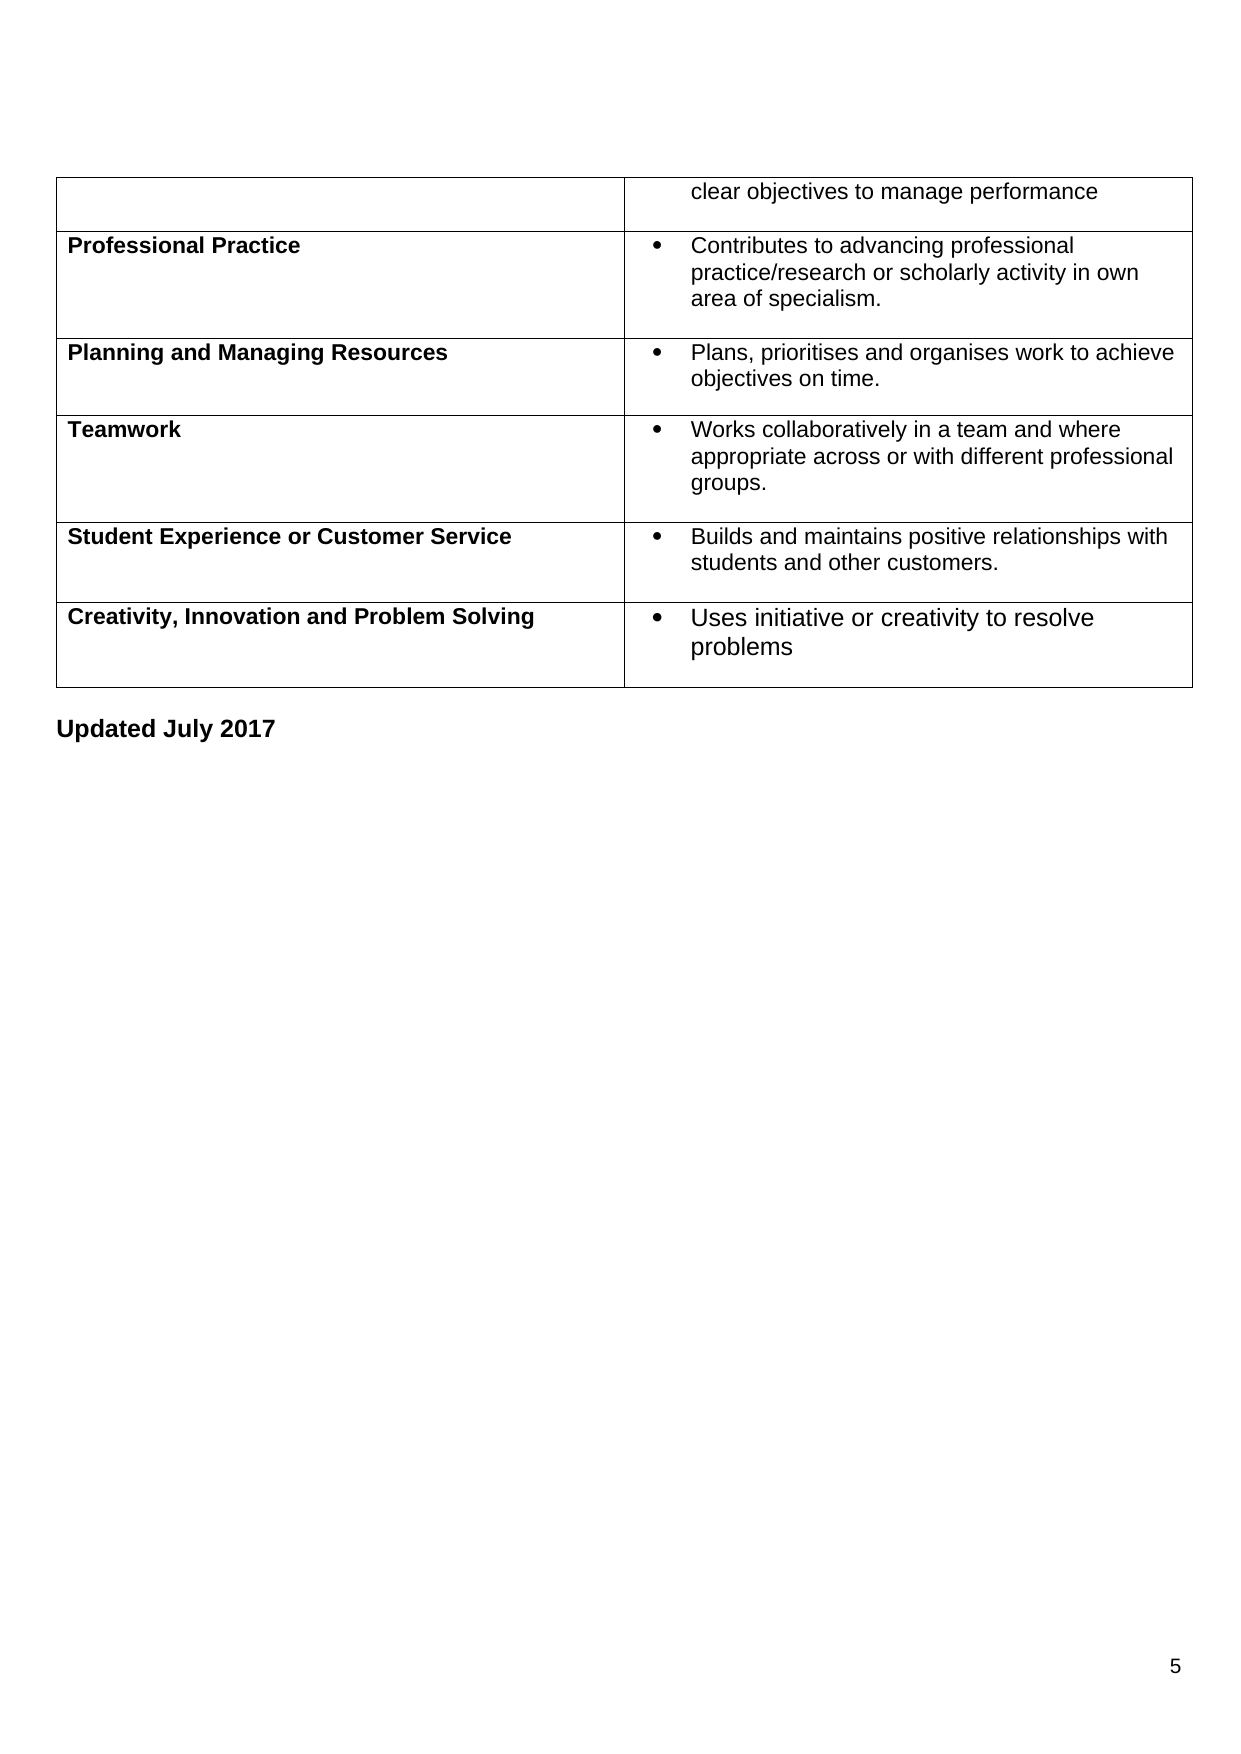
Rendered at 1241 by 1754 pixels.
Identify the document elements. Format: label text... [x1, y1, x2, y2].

table_cell Teamwork [57, 416, 624, 522]
table_cell Plans, prioritises and organises work to achieve objectives on time. [625, 339, 1192, 415]
table_cell Contributes to advancing professional practice/research or scholarly activity in own area of specialism. [625, 232, 1192, 337]
table_cell Creativity, Innovation and Problem Solving [57, 603, 624, 687]
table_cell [57, 178, 624, 231]
table_cell Uses initiative or creativity to resolve problems [625, 603, 1192, 687]
text Updated July 2017 [56, 714, 1181, 743]
table_cell Student Experience or Customer Service [57, 523, 624, 602]
table_cell Planning and Managing Resources [57, 339, 624, 415]
table_cell Works collaboratively in a team and where appropriate across or with different professional groups. [625, 416, 1192, 522]
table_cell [625, 178, 1192, 231]
table_cell Professional Practice [57, 232, 624, 337]
table_cell Builds and maintains positive relationships with students and other customers. [625, 523, 1192, 602]
